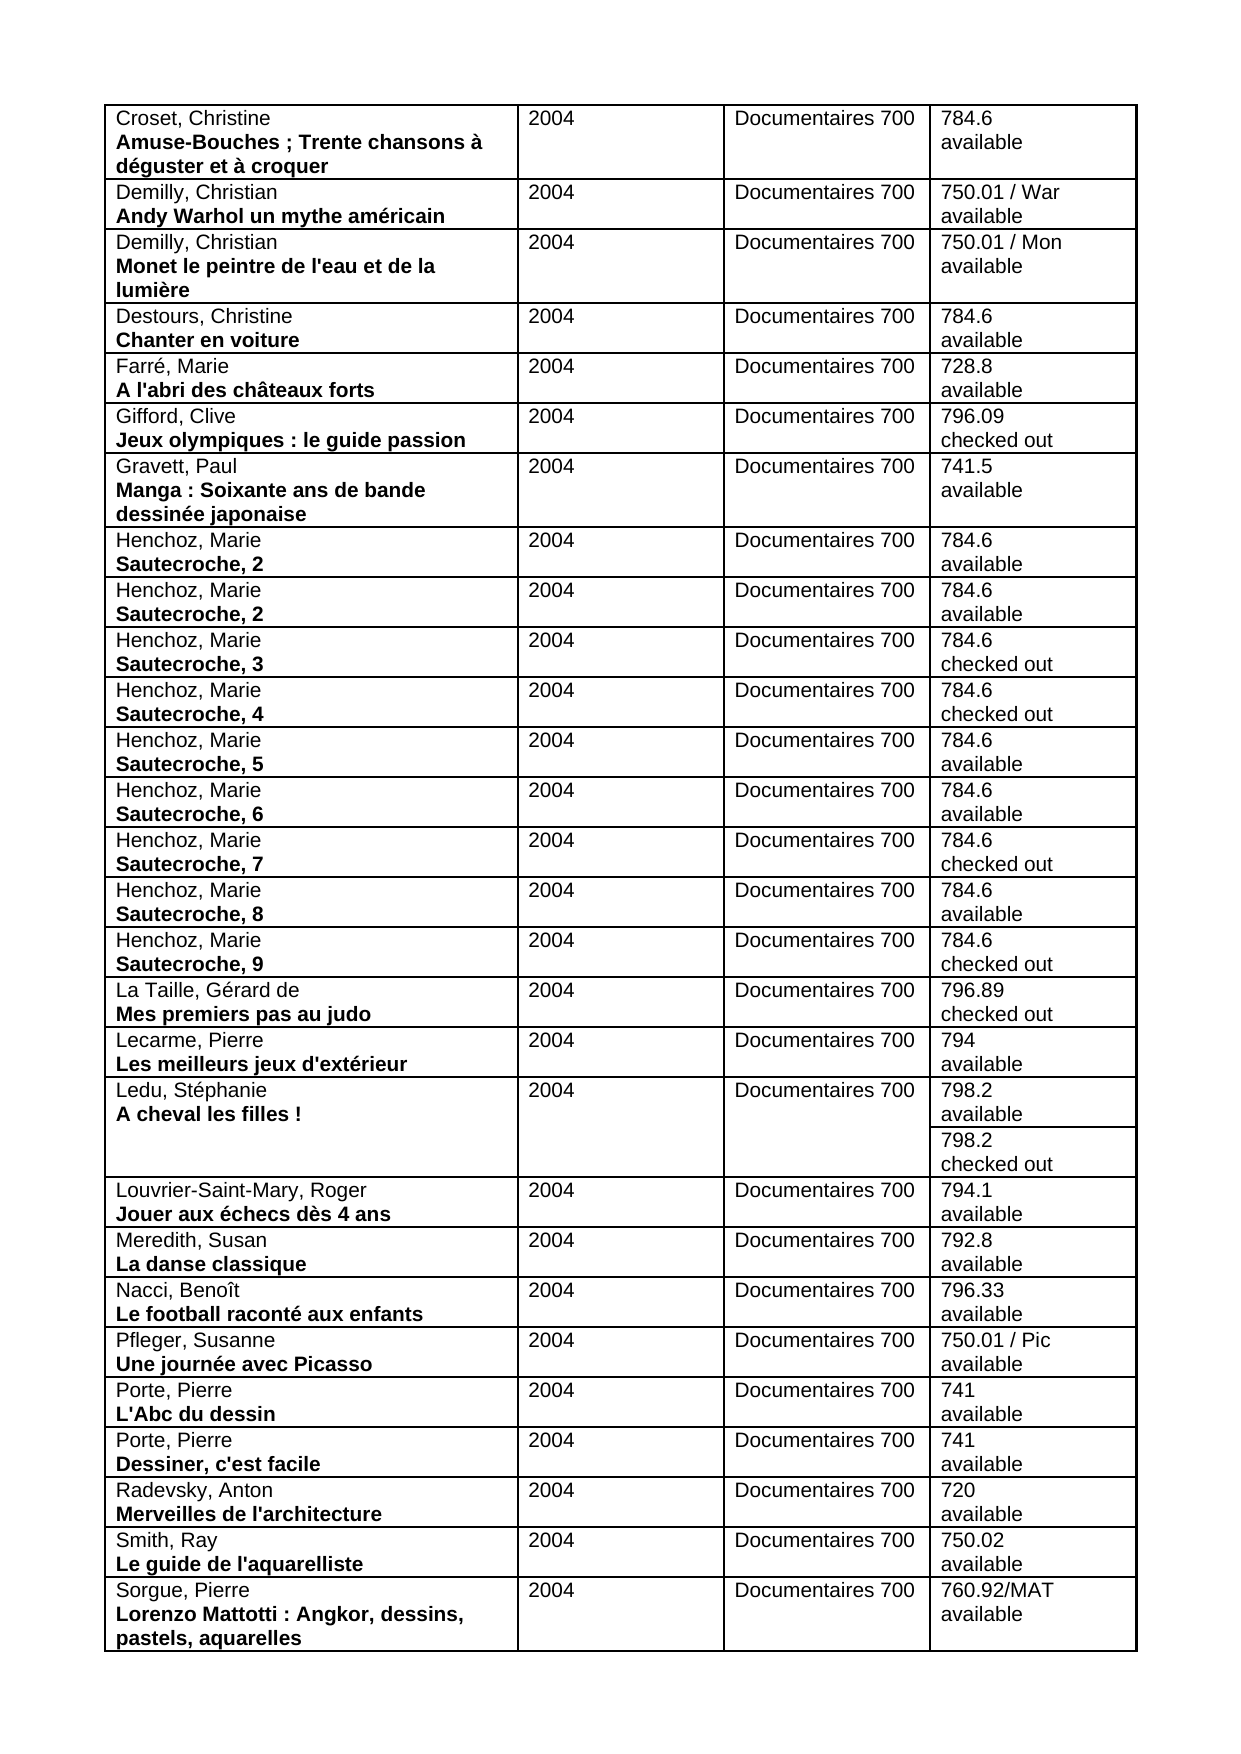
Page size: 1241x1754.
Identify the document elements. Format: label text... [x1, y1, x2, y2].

table_cell 2004 [519, 528, 723, 576]
table_cell 2004 [519, 354, 723, 402]
table_cell 2004 [519, 1078, 723, 1176]
table_cell 2004 [519, 978, 723, 1026]
table_cell 784.6 checked out [931, 678, 1135, 726]
table_cell Documentaires 700 [725, 1378, 929, 1426]
table_cell Documentaires 700 [725, 230, 929, 302]
table_cell Radevsky, Anton Merveilles de l'architecture [106, 1478, 517, 1526]
table_cell Lecarme, Pierre Les meilleurs jeux d'extérieur [106, 1028, 517, 1076]
table_cell Croset, Christine Amuse-Bouches ; Trente chansons à déguster et à croquer [106, 106, 517, 178]
table_cell 784.6 available [931, 878, 1135, 926]
table_cell 784.6 checked out [931, 628, 1135, 676]
table_cell 720 available [931, 1478, 1135, 1526]
table_cell Documentaires 700 [725, 1428, 929, 1476]
table_cell Henchoz, Marie Sautecroche, 3 [106, 628, 517, 676]
table_cell 784.6 checked out [931, 928, 1135, 976]
table_cell 784.6 available [931, 578, 1135, 626]
table_cell Documentaires 700 [725, 1078, 929, 1176]
table_cell 750.01 / Mon available [931, 230, 1135, 302]
table_cell 796.33 available [931, 1278, 1135, 1326]
table_cell Henchoz, Marie Sautecroche, 2 [106, 578, 517, 626]
table_cell 798.2 available [931, 1078, 1135, 1126]
table_cell 2004 [519, 778, 723, 826]
table_cell 2004 [519, 1378, 723, 1426]
table_cell 741 available [931, 1378, 1135, 1426]
table_cell Documentaires 700 [725, 1228, 929, 1276]
table_cell Henchoz, Marie Sautecroche, 5 [106, 728, 517, 776]
table_cell 784.6 available [931, 728, 1135, 776]
table_cell Documentaires 700 [725, 828, 929, 876]
table_cell Henchoz, Marie Sautecroche, 8 [106, 878, 517, 926]
table_cell 2004 [519, 628, 723, 676]
table_cell Meredith, Susan La danse classique [106, 1228, 517, 1276]
table_cell 750.02 available [931, 1528, 1135, 1576]
table_cell 741.5 available [931, 454, 1135, 526]
table_cell 2004 [519, 678, 723, 726]
table_cell 2004 [519, 304, 723, 352]
table_cell Henchoz, Marie Sautecroche, 6 [106, 778, 517, 826]
table_cell 750.01 / War available [931, 180, 1135, 228]
table_cell Documentaires 700 [725, 628, 929, 676]
table_cell Henchoz, Marie Sautecroche, 4 [106, 678, 517, 726]
table_cell 2004 [519, 106, 723, 178]
table_cell Louvrier-Saint-Mary, Roger Jouer aux échecs dès 4 ans [106, 1178, 517, 1226]
table_cell 741 available [931, 1428, 1135, 1476]
table_cell Destours, Christine Chanter en voiture [106, 304, 517, 352]
table_cell 2004 [519, 1578, 723, 1650]
table_cell 798.2 checked out [931, 1128, 1135, 1176]
table_cell Documentaires 700 [725, 1178, 929, 1226]
table_cell Documentaires 700 [725, 106, 929, 178]
table_cell Ledu, Stéphanie A cheval les filles ! [106, 1078, 517, 1176]
table_cell Documentaires 700 [725, 928, 929, 976]
table_cell 2004 [519, 1178, 723, 1226]
table_cell Nacci, Benoît Le football raconté aux enfants [106, 1278, 517, 1326]
table_cell Documentaires 700 [725, 404, 929, 452]
table_cell Documentaires 700 [725, 528, 929, 576]
table_cell 2004 [519, 828, 723, 876]
table_cell 784.6 available [931, 304, 1135, 352]
table_cell 794 available [931, 1028, 1135, 1076]
table_cell 760.92/MAT available [931, 1578, 1135, 1650]
table_cell Demilly, Christian Andy Warhol un mythe américain [106, 180, 517, 228]
table_cell 2004 [519, 1278, 723, 1326]
table_cell 2004 [519, 728, 723, 776]
table_cell Documentaires 700 [725, 1328, 929, 1376]
table_cell 728.8 available [931, 354, 1135, 402]
table_cell 784.6 available [931, 778, 1135, 826]
table_cell 2004 [519, 1328, 723, 1376]
table_cell Documentaires 700 [725, 1578, 929, 1650]
table_cell 796.89 checked out [931, 978, 1135, 1026]
table_cell 2004 [519, 230, 723, 302]
table_cell Porte, Pierre L'Abc du dessin [106, 1378, 517, 1426]
table_cell 2004 [519, 928, 723, 976]
table_cell Smith, Ray Le guide de l'aquarelliste [106, 1528, 517, 1576]
table_cell 2004 [519, 1478, 723, 1526]
table_cell 2004 [519, 1228, 723, 1276]
table_cell Henchoz, Marie Sautecroche, 2 [106, 528, 517, 576]
table_cell Henchoz, Marie Sautecroche, 9 [106, 928, 517, 976]
table_cell 2004 [519, 578, 723, 626]
table_cell 784.6 checked out [931, 828, 1135, 876]
table_cell Documentaires 700 [725, 978, 929, 1026]
table_cell 784.6 available [931, 106, 1135, 178]
table_cell Gravett, Paul Manga : Soixante ans de bande dessinée japonaise [106, 454, 517, 526]
table_cell 794.1 available [931, 1178, 1135, 1226]
table_cell 2004 [519, 1428, 723, 1476]
table_cell 2004 [519, 454, 723, 526]
table_cell Documentaires 700 [725, 1278, 929, 1326]
table_cell 796.09 checked out [931, 404, 1135, 452]
table_cell Farré, Marie A l'abri des châteaux forts [106, 354, 517, 402]
table_cell Documentaires 700 [725, 454, 929, 526]
table_cell 2004 [519, 1528, 723, 1576]
table_cell Porte, Pierre Dessiner, c'est facile [106, 1428, 517, 1476]
table_cell Documentaires 700 [725, 728, 929, 776]
table_cell Documentaires 700 [725, 778, 929, 826]
table_cell 2004 [519, 404, 723, 452]
table_cell Gifford, Clive Jeux olympiques : le guide passion [106, 404, 517, 452]
table_cell Documentaires 700 [725, 678, 929, 726]
table_cell Documentaires 700 [725, 1478, 929, 1526]
table_cell Pfleger, Susanne Une journée avec Picasso [106, 1328, 517, 1376]
table_cell 2004 [519, 1028, 723, 1076]
table_cell Documentaires 700 [725, 578, 929, 626]
table_cell 750.01 / Pic available [931, 1328, 1135, 1376]
table_cell Sorgue, Pierre Lorenzo Mattotti : Angkor, dessins, pastels, aquarelles [106, 1578, 517, 1650]
table_cell 792.8 available [931, 1228, 1135, 1276]
table_cell Documentaires 700 [725, 180, 929, 228]
table_cell Documentaires 700 [725, 1028, 929, 1076]
table_cell 784.6 available [931, 528, 1135, 576]
table_cell Henchoz, Marie Sautecroche, 7 [106, 828, 517, 876]
table_cell Documentaires 700 [725, 304, 929, 352]
table_cell 2004 [519, 180, 723, 228]
table_cell Documentaires 700 [725, 1528, 929, 1576]
table_cell Documentaires 700 [725, 354, 929, 402]
table_cell Documentaires 700 [725, 878, 929, 926]
table_cell La Taille, Gérard de Mes premiers pas au judo [106, 978, 517, 1026]
table_cell Demilly, Christian Monet le peintre de l'eau et de la lumière [106, 230, 517, 302]
table_cell 2004 [519, 878, 723, 926]
